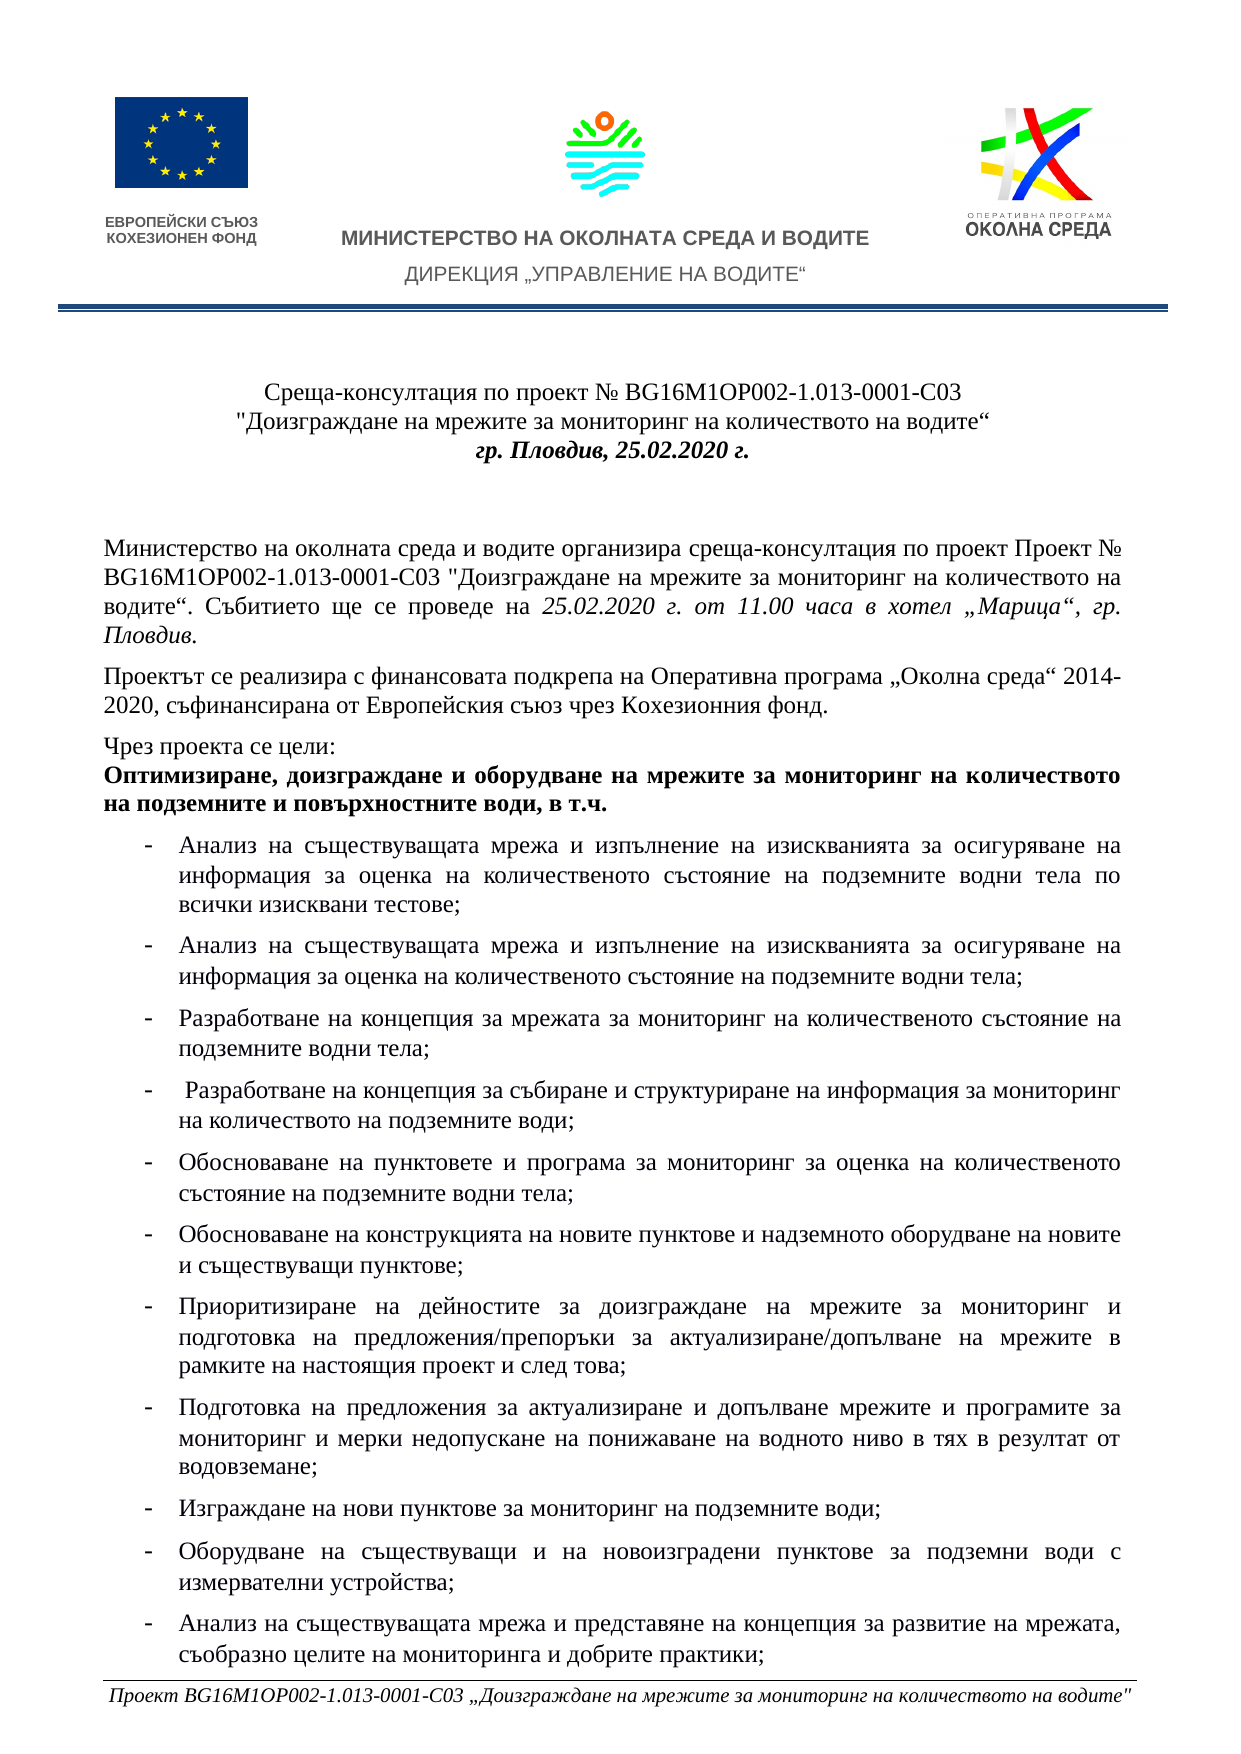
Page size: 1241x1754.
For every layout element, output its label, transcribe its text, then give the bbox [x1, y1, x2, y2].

picture [942, 91, 1131, 250]
list Обосноваване на конструкцията на новите пунктове и надземното оборудване на новите и съществуващи пунктове; [141, 1219, 1122, 1278]
list Подготовка на предложения за актуализиране и допълване мрежите и програмите за мониторинг и мерки недопускане на понижаване на водното ниво в тях в резултат от водовземане; [141, 1392, 1122, 1480]
list Изграждане на нови пунктове за мониторинг на подземните води; [141, 1493, 1122, 1523]
text Оптимизиране, доизграждане и оборудване на мрежите за мониторинг на количеството на подземните и повърхностните води, в т.ч. [103, 760, 1122, 817]
text Проектът се реализира с финансовата подкрепа на Оперативна програма „Околна среда“ 2014-2020, съфинансирана от Европейския съюз чрез Кохезионния фонд. [103, 661, 1122, 718]
list Оборудване на съществуващи и на новоизградени пунктове за подземни води с измервателни устройства; [141, 1536, 1122, 1596]
list Обосноваване на пунктовете и програма за мониторинг за оценка на количественото състояние на подземните водни тела; [141, 1147, 1122, 1206]
list Анализ на съществуващата мрежа и изпълнение на изискванията за осигуряване на информация за оценка на количественото състояние на подземните водни тела; [141, 931, 1122, 990]
text гр. Пловдив, 25.02.2020 г. [103, 435, 1122, 463]
list Анализ на съществуващата мрежа и представяне на концепция за развитие на мрежата, съобразно целите на мониторинга и добрите практики; [141, 1608, 1122, 1668]
list Разработване на концепция за мрежата за мониторинг на количественото състояние на подземните водни тела; [141, 1003, 1122, 1062]
list Анализ на съществуващата мрежа и изпълнение на изискванията за осигуряване на информация за оценка на количественото състояние на подземните водни тела по всички изисквани тестове; [141, 830, 1122, 918]
list Приоритизиране на дейностите за доизграждане на мрежите за мониторинг и подготовка на предложения/препоръки за актуализиране/допълване на мрежите в рамките на настоящия проект и след това; [141, 1291, 1122, 1379]
text Чрез проекта се цели: [103, 731, 1122, 760]
picture [564, 110, 646, 198]
list Разработване на концепция за събиране и структуриране на информация за мониторинг на количеството на подземните води; [141, 1075, 1122, 1134]
text "Доизграждане на мрежите за мониторинг на количеството на водите“ [103, 406, 1122, 435]
text Среща-консултация по проект № BG16M1OP002-1.013-0001-С03 [103, 377, 1122, 406]
text Министерство на околната среда и водите организира среща-консултация по проект Проект № BG16M1OP002-1.013-0001-С03 "Доизграждане на мрежите за мониторинг на количеството на водите“. Събитието ще се проведе на 25.02.2020 г. от 11.00 часа в хотел „Марица“, гр. Пловдив. [103, 533, 1122, 648]
